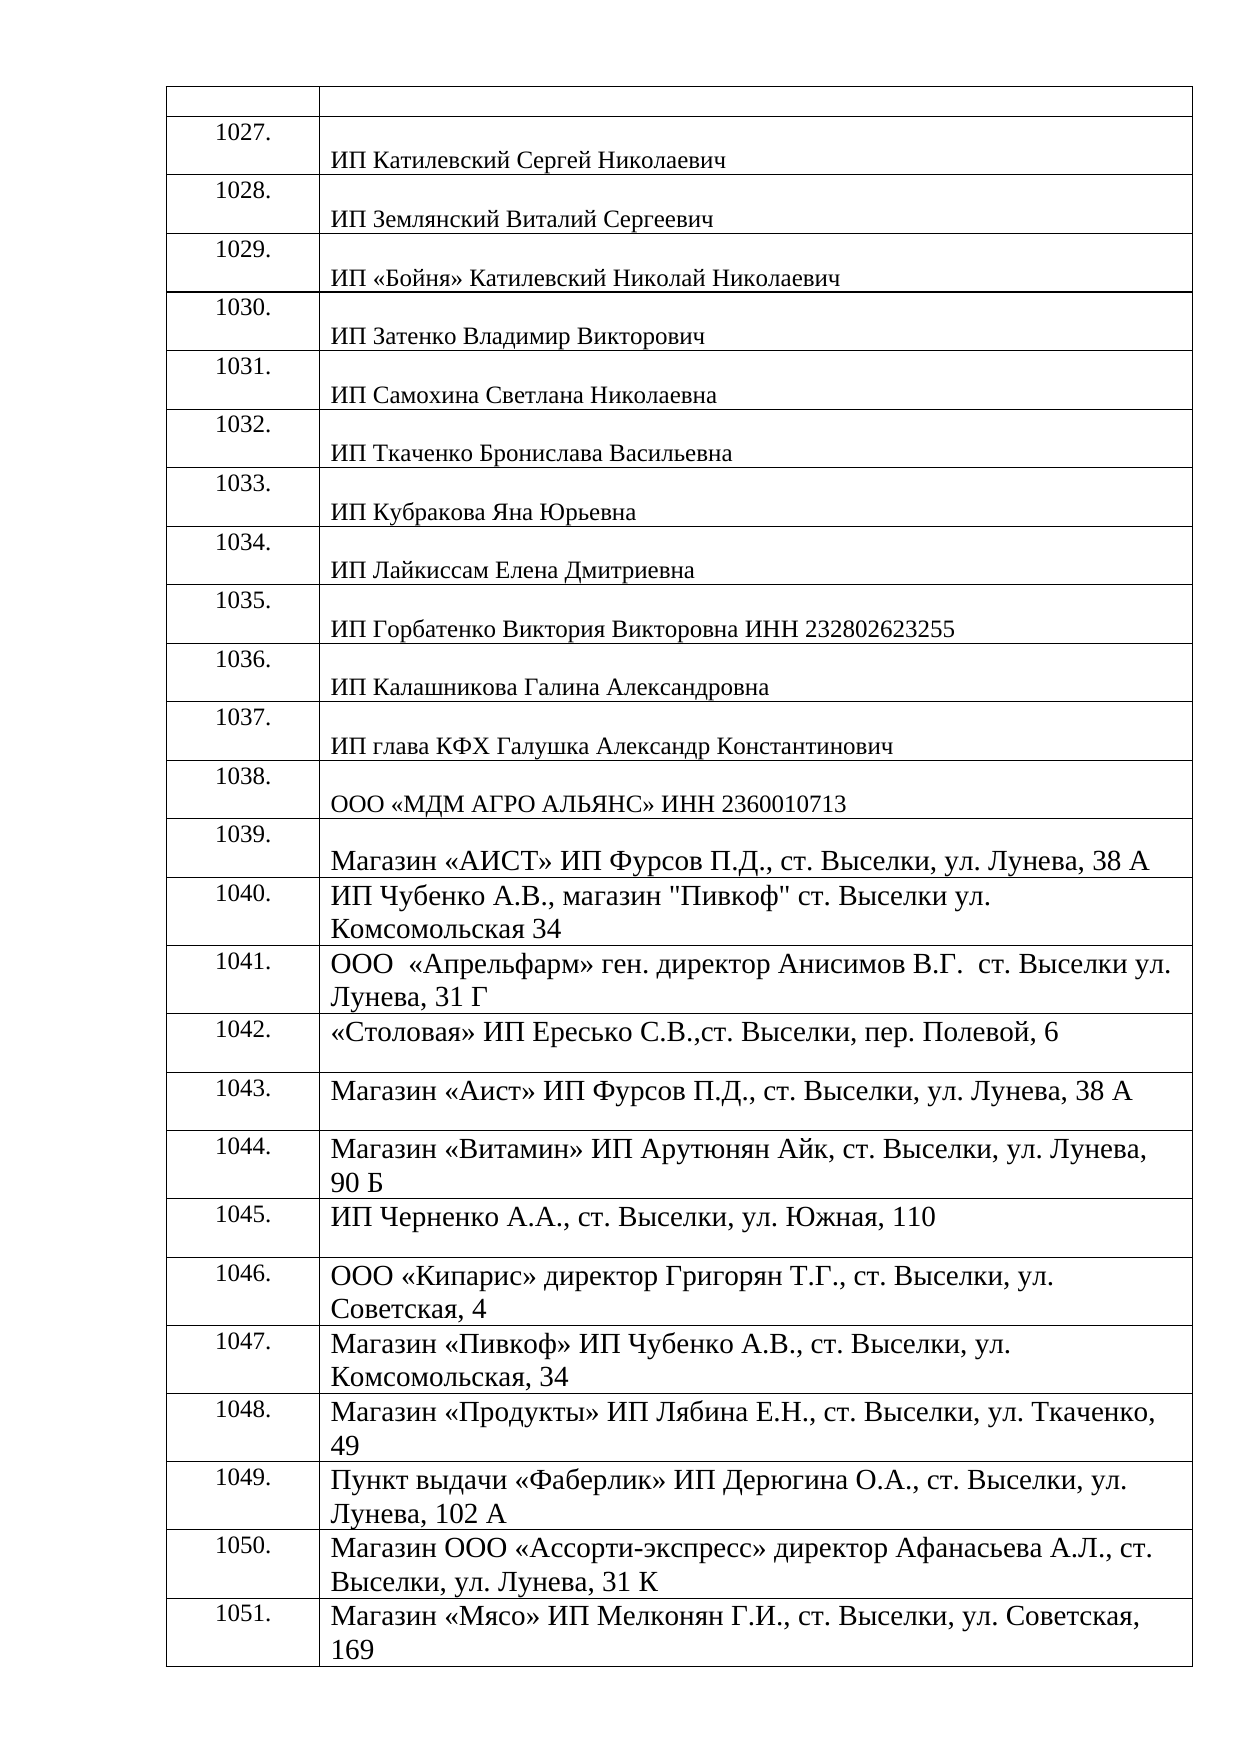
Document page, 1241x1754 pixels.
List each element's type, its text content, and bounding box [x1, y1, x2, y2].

table_cell Магазин ООО «Ассорти-экспресс» директор Афанасьева А.Л., ст. Выселки, ул. Лунева, 31 К [320, 1530, 1192, 1597]
table_cell [167, 644, 319, 701]
table_cell ИП Кубракова Яна Юрьевна [320, 468, 1192, 526]
table_cell ИП Лайкиссам Елена Дмитриевна [320, 527, 1192, 584]
table_cell [167, 1530, 319, 1597]
table_cell [167, 1394, 319, 1461]
table_cell [167, 527, 319, 584]
table_cell ИП Чубенко А.В., магазин "Пивкоф" ст. Выселки ул. Комсомольская 34 [320, 878, 1192, 945]
table_cell Пункт выдачи «Фаберлик» ИП Дерюгина О.А., ст. Выселки, ул. Лунева, 102 А [320, 1462, 1192, 1529]
table_cell [167, 585, 319, 643]
table_cell ИП Самохина Светлана Николаевна [320, 351, 1192, 408]
table_cell [167, 234, 319, 291]
table_cell [167, 1462, 319, 1529]
table_cell [167, 761, 319, 818]
table_cell «Столовая» ИП Ересько С.В.,ст. Выселки, пер. Полевой, 6 [320, 1014, 1192, 1072]
table_cell [167, 946, 319, 1013]
table_cell Магазин «Мясо» ИП Мелконян Г.И., ст. Выселки, ул. Советская, 169 [320, 1599, 1192, 1666]
table_cell ООО «Кипарис» директор Григорян Т.Г., ст. Выселки, ул. Советская, 4 [320, 1258, 1192, 1325]
table_cell Магазин «Витамин» ИП Арутюнян Айк, ст. Выселки, ул. Лунева, 90 Б [320, 1131, 1192, 1198]
table_cell [167, 1258, 319, 1325]
table_cell [167, 1014, 319, 1072]
table_cell [167, 175, 319, 233]
table_cell [167, 293, 319, 350]
table_cell ИП глава КФХ Галушка Александр Константинович [320, 702, 1192, 760]
table_cell [167, 1326, 319, 1393]
table_cell ИП «Бойня» Катилевский Николай Николаевич [320, 234, 1192, 291]
table_cell Магазин «Продукты» ИП Лябина Е.Н., ст. Выселки, ул. Ткаченко, 49 [320, 1394, 1192, 1461]
table_cell Магазин «Пивкоф» ИП Чубенко А.В., ст. Выселки, ул. Комсомольская, 34 [320, 1326, 1192, 1393]
table_cell [167, 410, 319, 467]
table_cell [167, 702, 319, 760]
table_cell [167, 1131, 319, 1198]
table_cell [167, 351, 319, 408]
table_cell ИП Ткаченко Бронислава Васильевна [320, 410, 1192, 467]
table_cell [167, 819, 319, 877]
table_cell [167, 117, 319, 174]
table_cell ООО «Апрельфарм» ген. директор Анисимов В.Г. ст. Выселки ул. Лунева, 31 Г [320, 946, 1192, 1013]
table_cell ИП Горбатенко Виктория Викторовна ИНН 232802623255 [320, 585, 1192, 643]
table_cell [167, 87, 319, 116]
table_cell [167, 1073, 319, 1130]
table_cell ИП Калашникова Галина Александровна [320, 644, 1192, 701]
table_cell [167, 1599, 319, 1666]
table_cell Магазин «АИСТ» ИП Фурсов П.Д., ст. Выселки, ул. Лунева, 38 А [320, 819, 1192, 877]
table_cell [167, 468, 319, 526]
table_cell ИП Затенко Владимир Викторович [320, 293, 1192, 350]
table_cell ИП Катилевский Сергей Николаевич [320, 117, 1192, 174]
table_cell [167, 1199, 319, 1257]
table_cell [167, 878, 319, 945]
table_cell ИП Черненко А.А., ст. Выселки, ул. Южная, 110 [320, 1199, 1192, 1257]
table_cell Магазин «Аист» ИП Фурсов П.Д., ст. Выселки, ул. Лунева, 38 А [320, 1073, 1192, 1130]
table_cell ООО «МДМ АГРО АЛЬЯНС» ИНН 2360010713 [320, 761, 1192, 818]
table_cell ИП Землянский Виталий Сергеевич [320, 175, 1192, 233]
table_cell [320, 87, 1192, 116]
